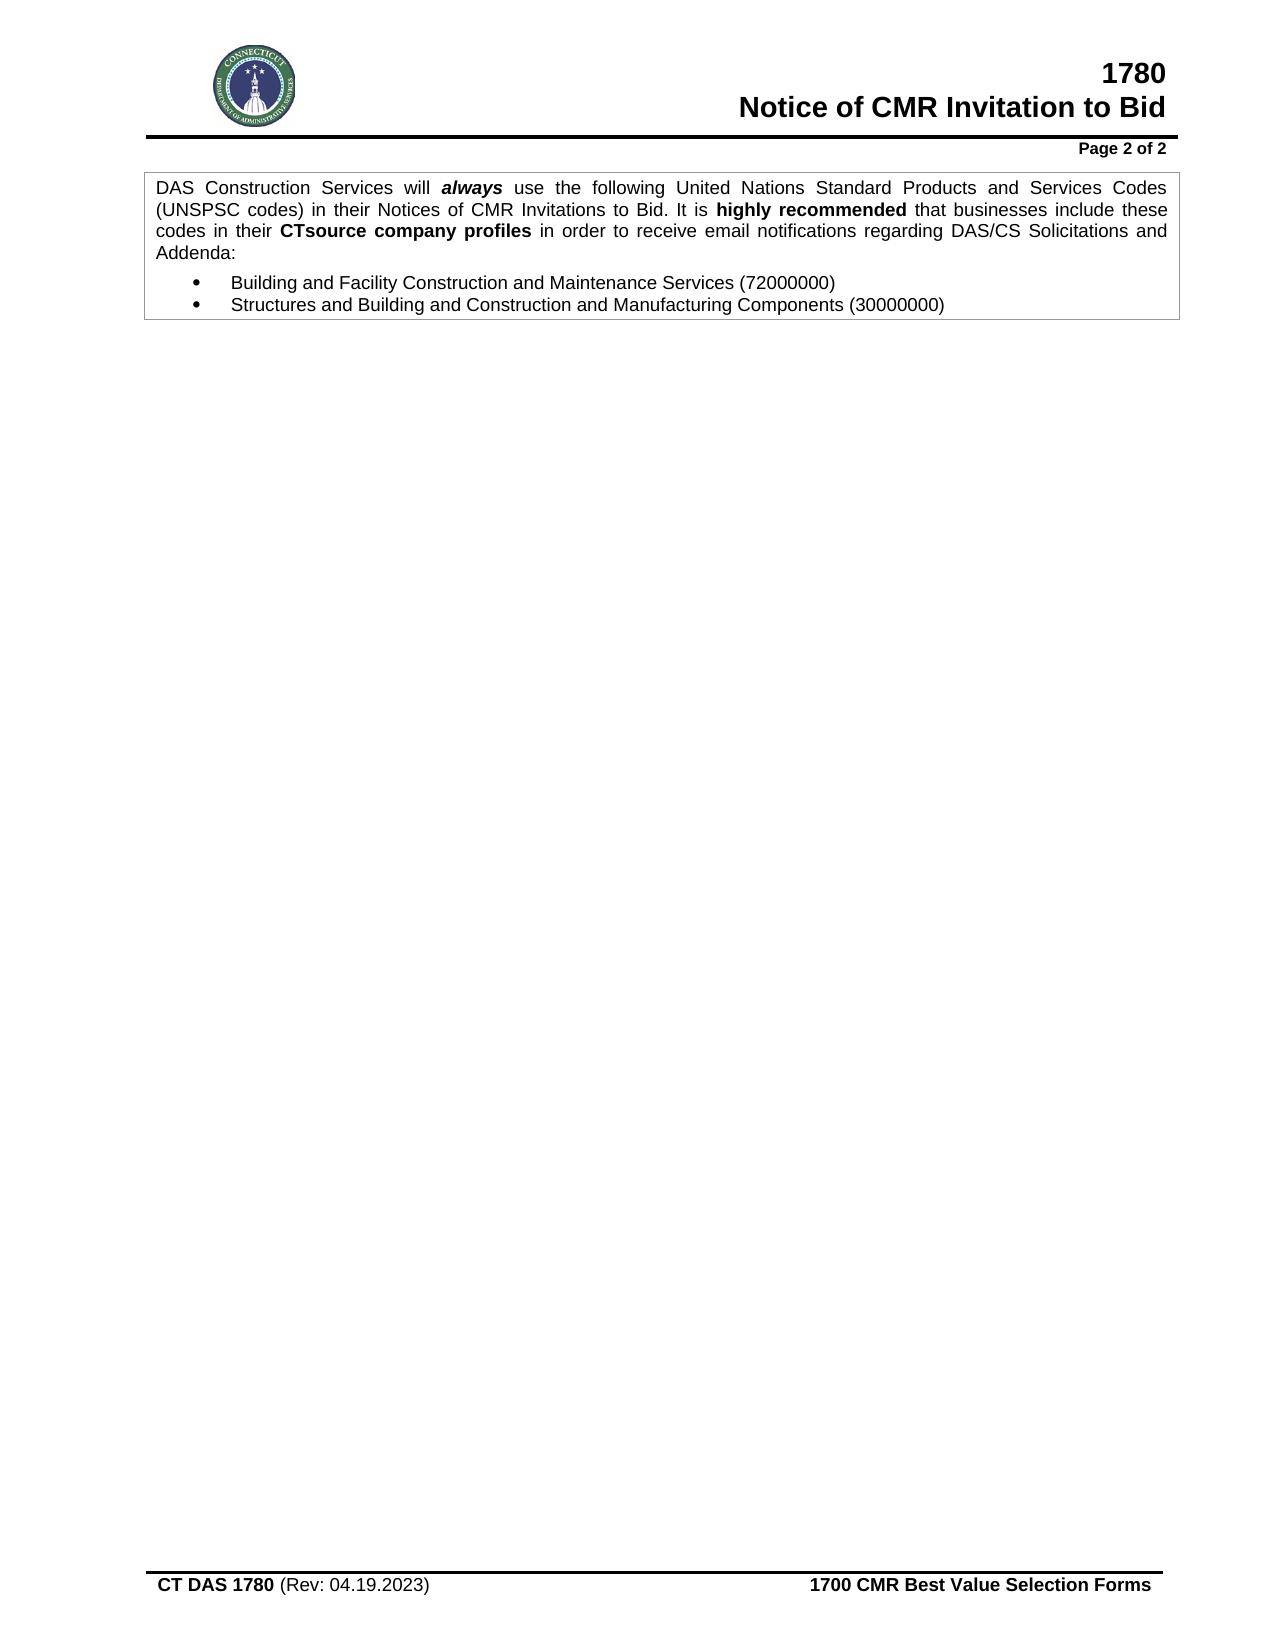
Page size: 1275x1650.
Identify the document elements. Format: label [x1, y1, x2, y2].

picture [213, 45, 295, 127]
table_cell [145, 173, 1179, 319]
